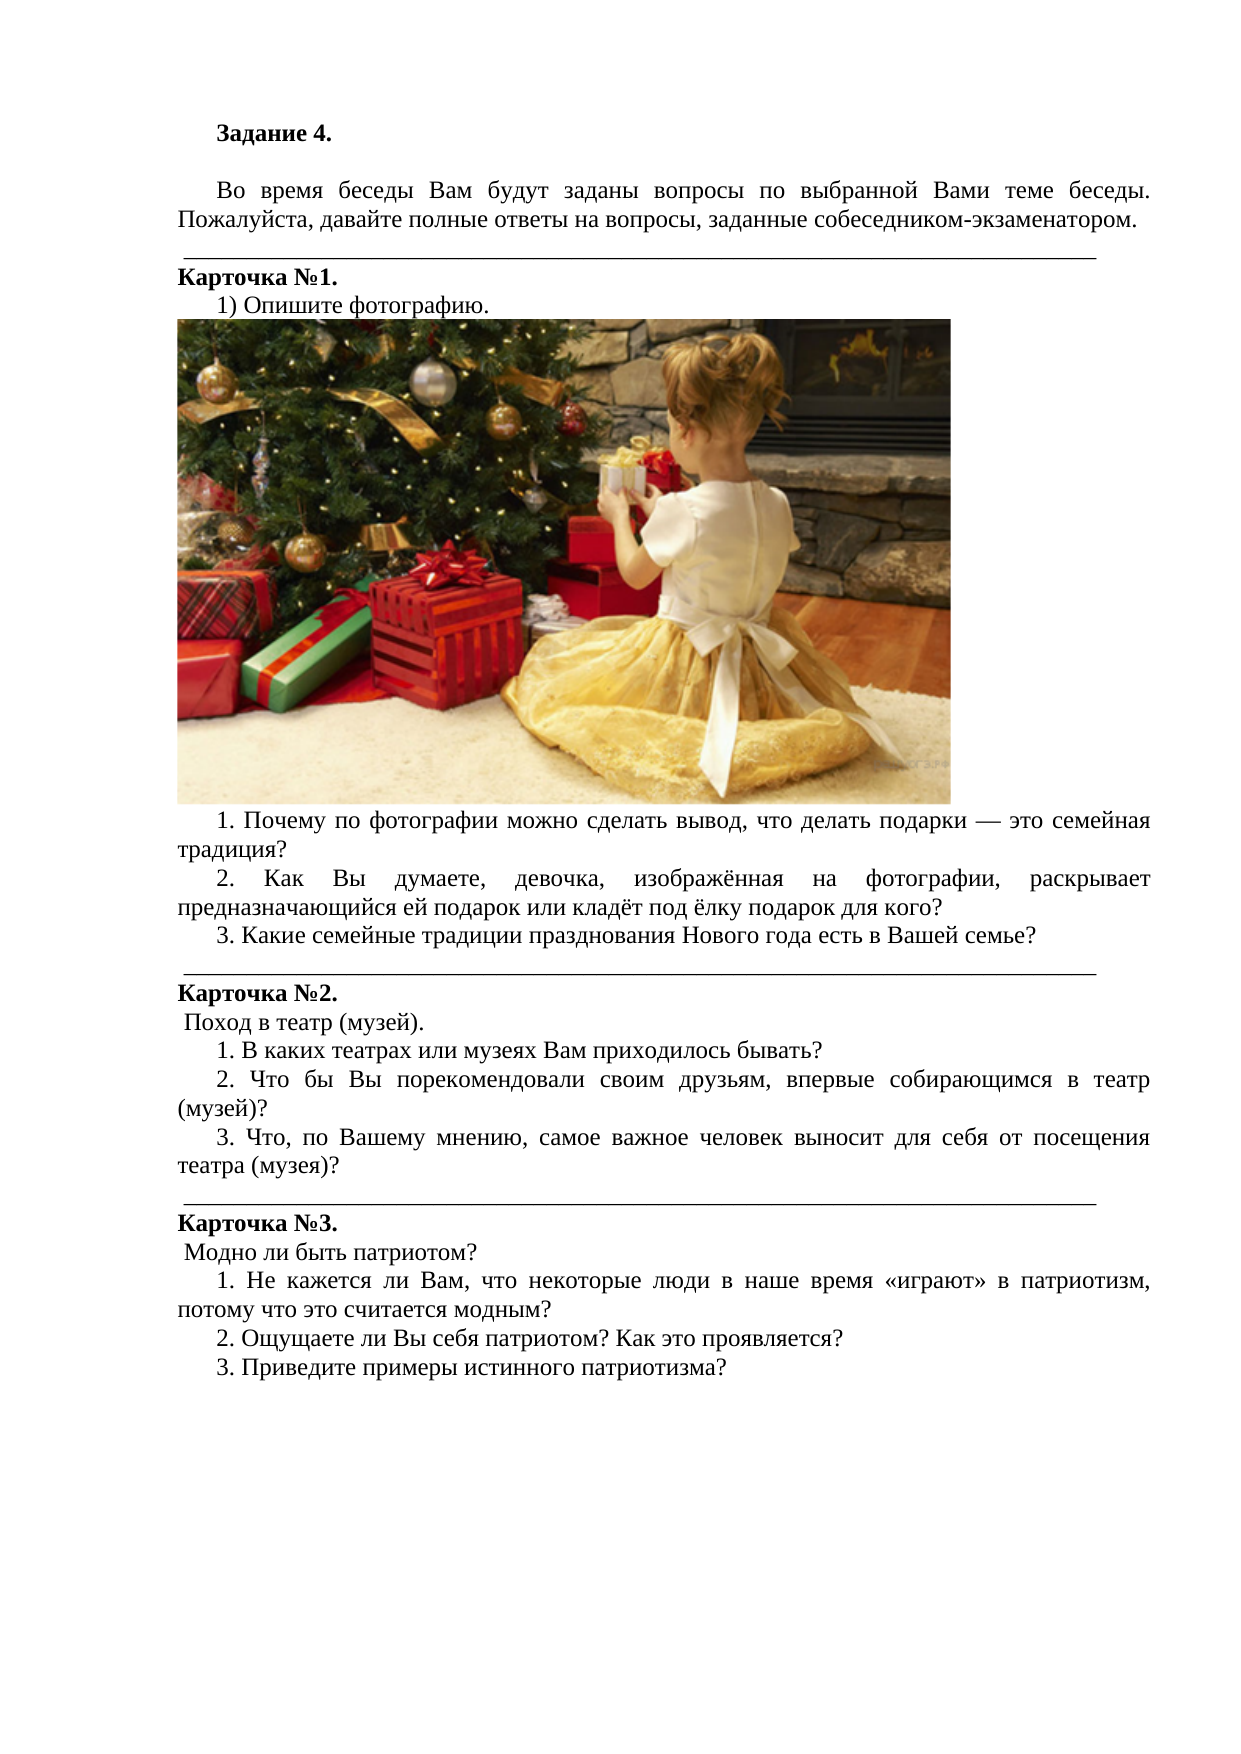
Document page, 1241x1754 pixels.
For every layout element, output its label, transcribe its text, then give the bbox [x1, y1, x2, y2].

text Карточка №2. [177, 978, 1152, 1007]
text Поход в театр (музей). [177, 1007, 1152, 1035]
text Во время беседы Вам будут заданы вопросы по выбранной Вами теме беседы. Пожалуйста, давайте полные ответы на вопросы, заданные собеседником-экзаменатором. [177, 176, 1152, 233]
text 3. Какие семейные традиции празднования Нового года есть в Вашей семье? [177, 920, 1152, 949]
text 3. Приведите примеры истинного патриотизма? [177, 1352, 1152, 1380]
text Карточка №1. [177, 262, 1152, 291]
text 2. Что бы Вы порекомендовали своим друзьям, впервые собирающимся в театр (музей)? [177, 1064, 1152, 1122]
text _________________________________________________________________________ [177, 1179, 1152, 1208]
text Модно ли быть патриотом? [177, 1237, 1152, 1265]
text Карточка №3. [177, 1208, 1152, 1237]
text _________________________________________________________________________ [177, 233, 1152, 262]
text 1. В каких театрах или музеях Вам приходилось бывать? [177, 1035, 1152, 1064]
picture [177, 319, 951, 806]
text 1) Опишите фотографию. [177, 291, 1152, 319]
text 1. Почему по фотографии можно сделать вывод, что делать подарки — это семейная традиция? [177, 805, 1152, 863]
text 1. Не кажется ли Вам, что некоторые люди в наше время «играют» в патриотизм, потому что это считается модным? [177, 1265, 1152, 1323]
text _________________________________________________________________________ [177, 949, 1152, 978]
text Задание 4. [177, 118, 1152, 147]
text 2. Ощущаете ли Вы себя патриотом? Как это проявляется? [177, 1323, 1152, 1352]
text 2. Как Вы думаете, девочка, изображённая на фотографии, раскрывает предназначающийся ей подарок или кладёт под ёлку подарок для кого? [177, 863, 1152, 920]
text 3. Что, по Вашему мнению, самое важное человек выносит для себя от посещения театра (музея)? [177, 1122, 1152, 1179]
